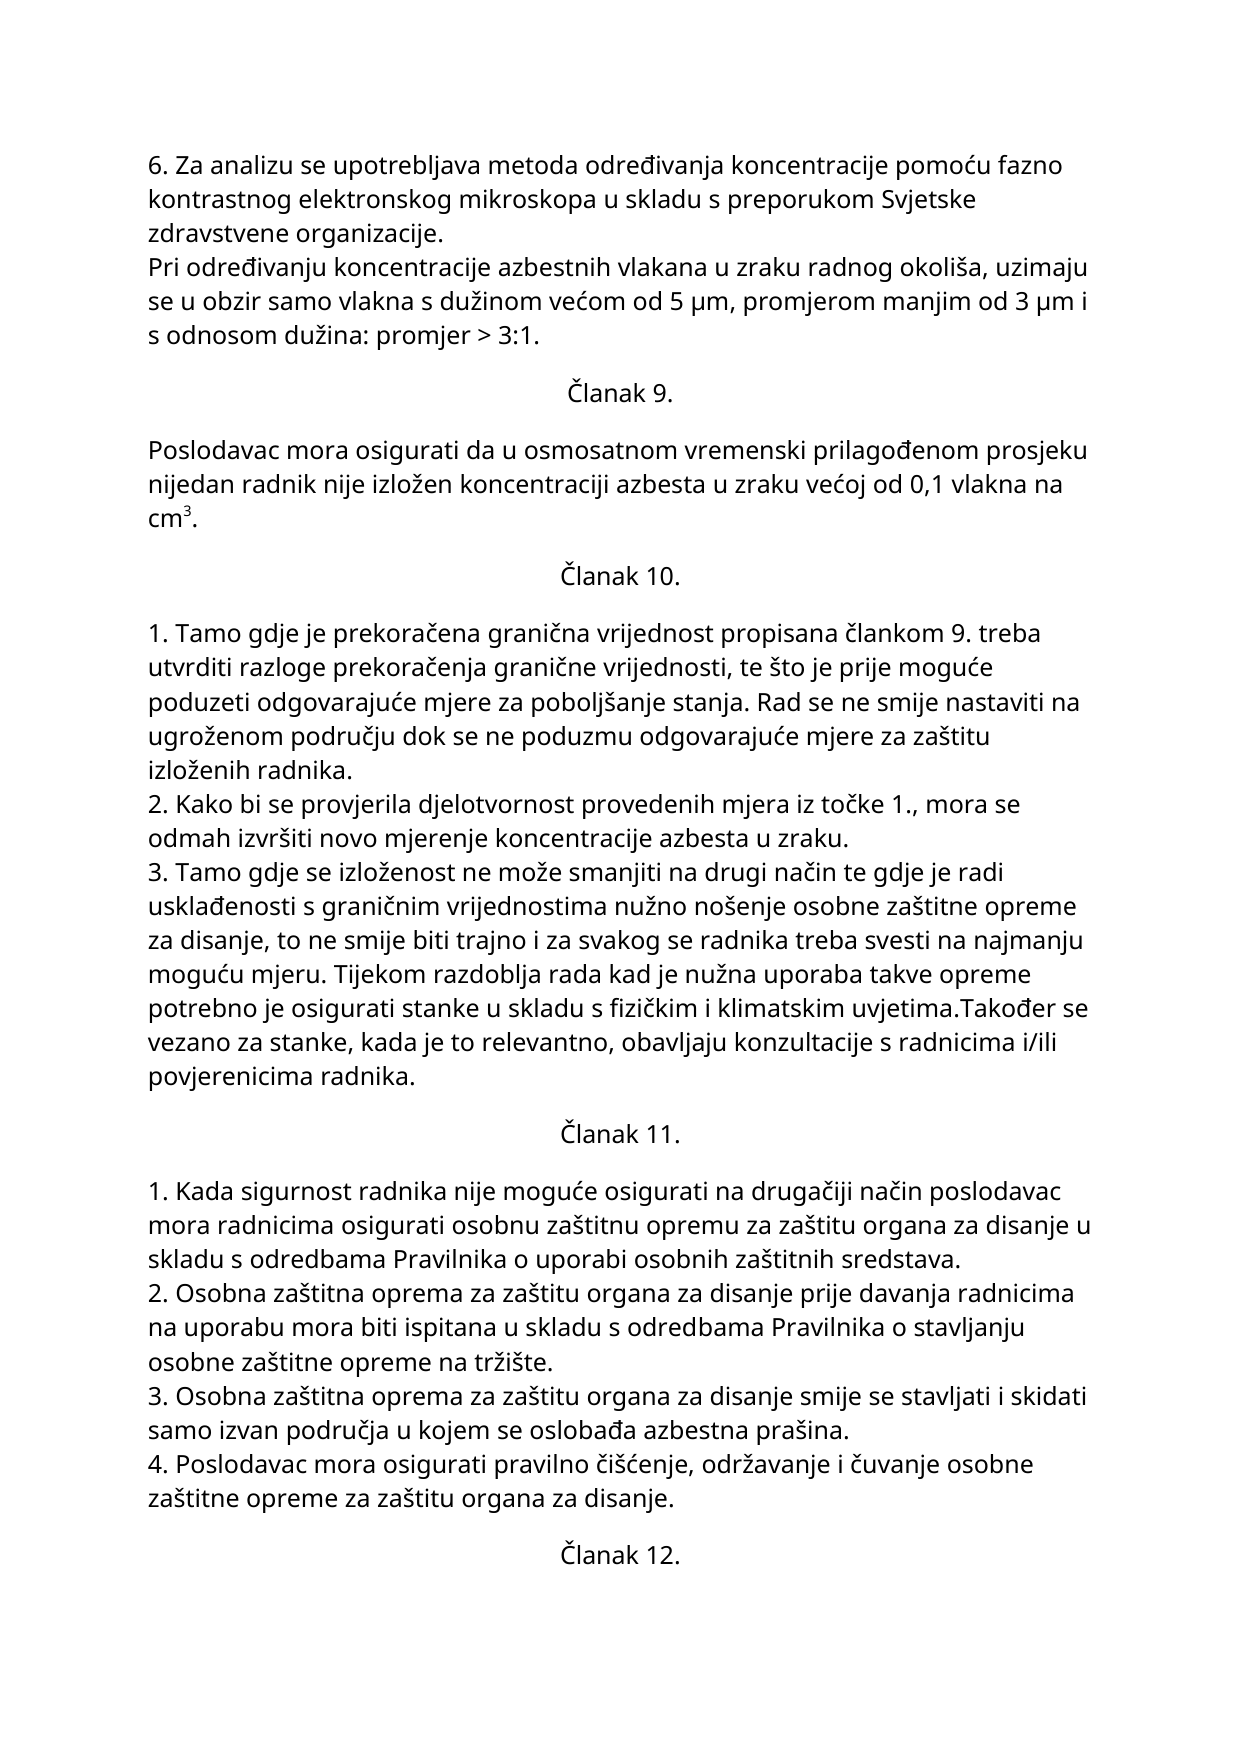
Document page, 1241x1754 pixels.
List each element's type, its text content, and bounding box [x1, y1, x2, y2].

text Članak 9. [148, 375, 1093, 409]
text Članak 10. [148, 558, 1093, 593]
text Članak 12. [148, 1538, 1093, 1572]
text 1. Kada sigurnost radnika nije moguće osigurati na drugačiji način poslodavac mora radnicima osigurati osobnu zaštitnu opremu za zaštitu organa za disanje u skladu s odredbama Pravilnika o uporabi osobnih zaštitnih sredstava. 2. Osobna zaštitna oprema za zaštitu organa za disanje prije davanja radnicima na uporabu mora biti ispitana u skladu s odredbama Pravilnika o stavljanju osobne zaštitne opreme na tržište. 3. Osobna zaštitna oprema za zaštitu organa za disanje smije se stavljati i skidati samo izvan područja u kojem se oslobađa azbestna prašina. 4. Poslodavac mora osigurati pravilno čišćenje, održavanje i čuvanje osobne zaštitne opreme za zaštitu organa za disanje. [148, 1174, 1093, 1514]
text Poslodavac mora osigurati da u osmosatnom vremenski prilagođenom prosjeku nijedan radnik nije izložen koncentraciji azbesta u zraku većoj od 0,1 vlakna na cm3. [148, 433, 1093, 535]
text Članak 11. [148, 1116, 1093, 1150]
text 1. Tamo gdje je prekoračena granična vrijednost propisana člankom 9. treba utvrditi razloge prekoračenja granične vrijednosti, te što je prije moguće poduzeti odgovarajuće mjere za poboljšanje stanja. Rad se ne smije nastaviti na ugroženom području dok se ne poduzmu odgovarajuće mjere za zaštitu izloženih radnika. 2. Kako bi se provjerila djelotvornost provedenih mjera iz točke 1., mora se odmah izvršiti novo mjerenje koncentracije azbesta u zraku. 3. Tamo gdje se izloženost ne može smanjiti na drugi način te gdje je radi usklađenosti s graničnim vrijednostima nužno nošenje osobne zaštitne opreme za disanje, to ne smije biti trajno i za svakog se radnika treba svesti na najmanju moguću mjeru. Tijekom razdoblja rada kad je nužna uporaba takve opreme potrebno je osigurati stanke u skladu s fizičkim i klimatskim uvjetima.Također se vezano za stanke, kada je to relevantno, obavljaju konzultacije s radnicima i/ili povjerenicima radnika. [148, 616, 1093, 1093]
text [148, 148, 1093, 352]
